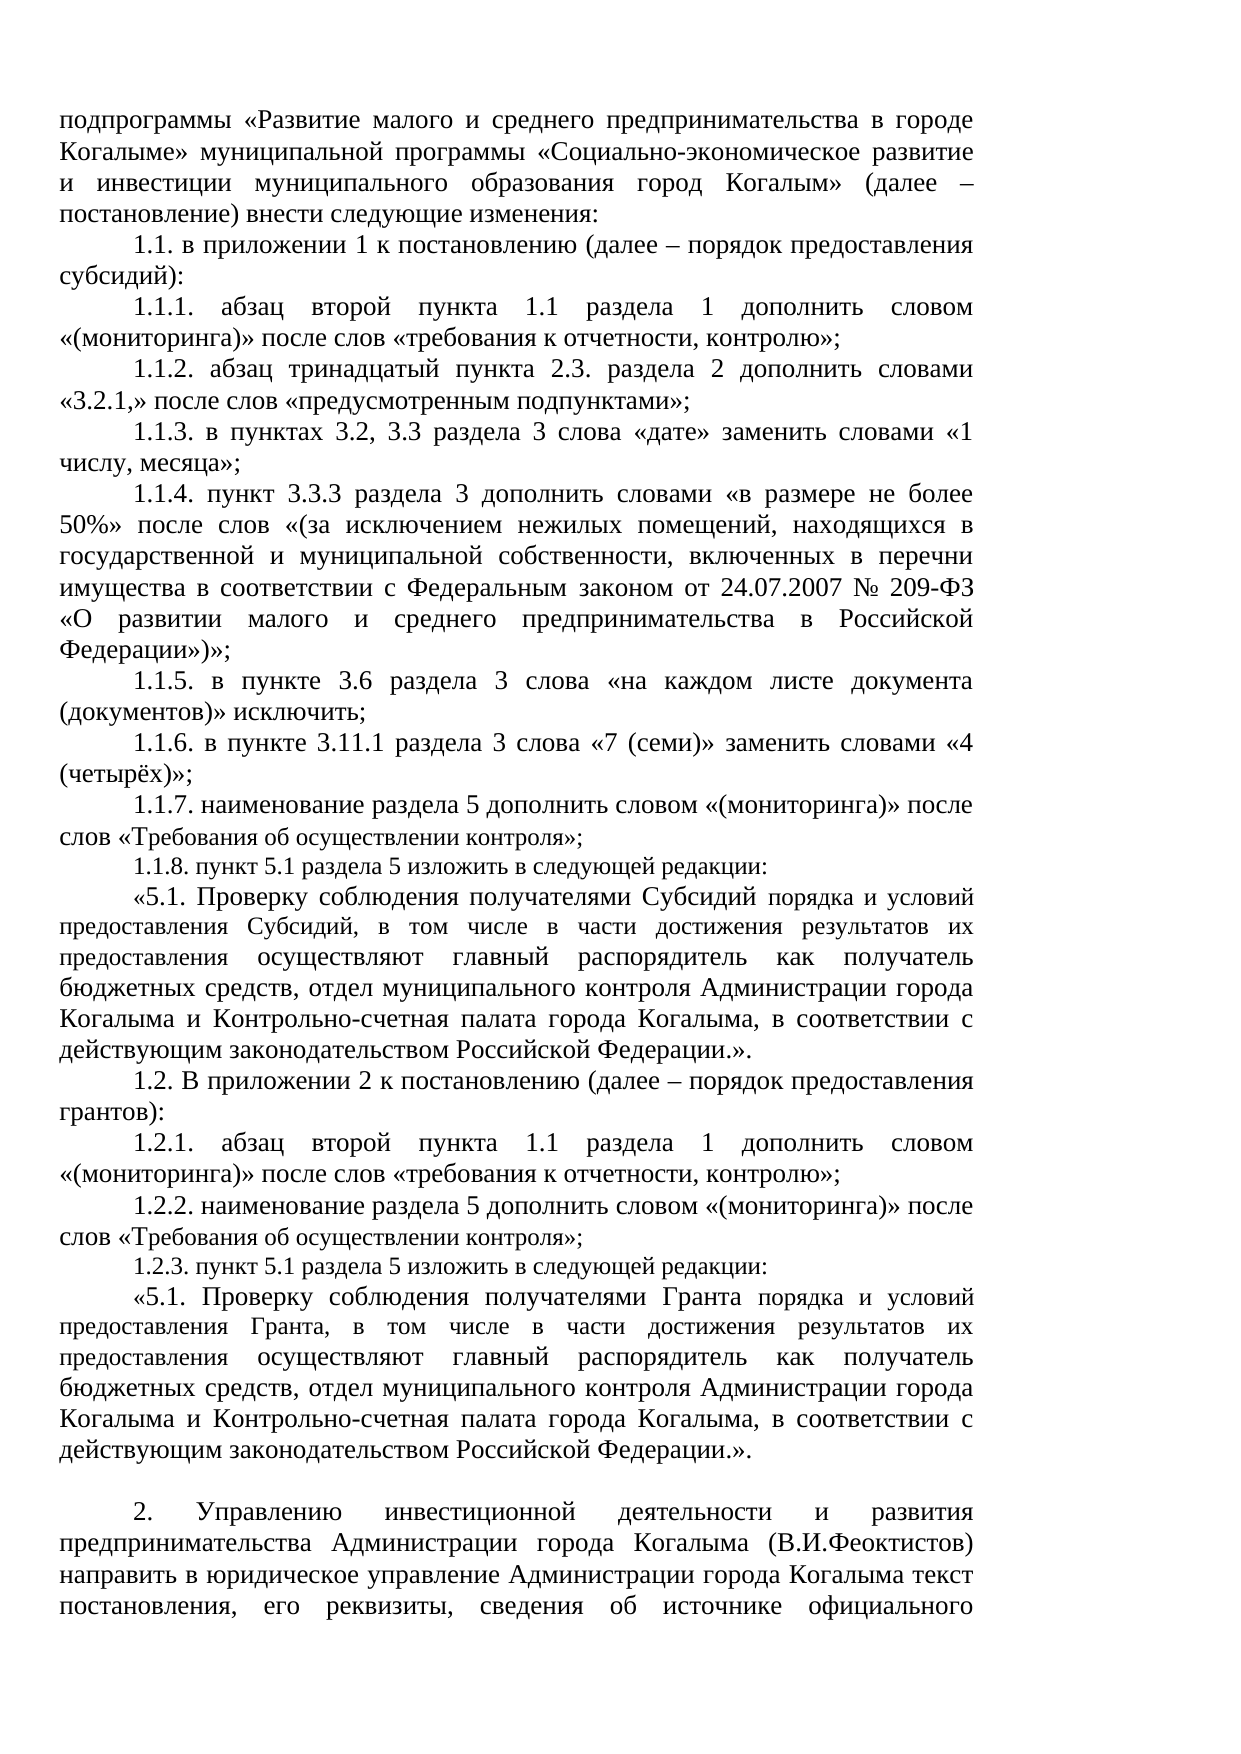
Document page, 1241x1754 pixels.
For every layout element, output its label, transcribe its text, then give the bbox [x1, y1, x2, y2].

text 1.1.2. абзац тринадцатый пункта 2.3. раздела 2 дополнить словами «3.2.1,» после слов «предусмотренным подпунктами»; [59, 353, 974, 415]
text 1.2.1. абзац второй пункта 1.1 раздела 1 дополнить словом «(мониторинга)» после слов «требования к отчетности, контролю»; [59, 1126, 974, 1189]
text 1.1.6. в пункте 3.11.1 раздела 3 слова «7 (семи)» заменить словами «4 (четырёх)»; [59, 726, 974, 789]
text 1.1.4. пункт 3.3.3 раздела 3 дополнить словами «в размере не более 50%» после слов «(за исключением нежилых помещений, находящихся в государственной и муниципальной собственности, включенных в перечни имущества в соответствии с Федеральным законом от 24.07.2007 № 209-ФЗ «О развитии малого и среднего предпринимательства в Российской Федерации»)»; [59, 477, 974, 664]
text 1.1.5. в пункте 3.6 раздела 3 слова «на каждом листе документа (документов)» исключить; [59, 664, 974, 726]
text «5.1. Проверку соблюдения получателями Гранта порядка и условий предоставления Гранта, в том числе в части достижения результатов их предоставления осуществляют главный распорядитель как получатель бюджетных средств, отдел муниципального контроля Администрации города Когалыма и Контрольно-счетная палата города Когалыма, в соответствии с действующим законодательством Российской Федерации.». [59, 1280, 974, 1464]
text 1.2. В приложении 2 к постановлению (далее – порядок предоставления грантов): [59, 1064, 974, 1126]
text 1.1.7. наименование раздела 5 дополнить словом «(мониторинга)» после слов «Требования об осуществлении контроля»; [59, 789, 974, 851]
text 1.1.3. в пунктах 3.2, 3.3 раздела 3 слова «дате» заменить словами «1 числу, месяца»; [59, 415, 974, 477]
text 1.1.1. абзац второй пункта 1.1 раздела 1 дополнить словом «(мониторинга)» после слов «требования к отчетности, контролю»; [59, 290, 974, 353]
text 1.1.8. пункт 5.1 раздела 5 изложить в следующей редакции: [59, 851, 974, 880]
text 1.2.3. пункт 5.1 раздела 5 изложить в следующей редакции: [59, 1251, 974, 1280]
text 1.2.2. наименование раздела 5 дополнить словом «(мониторинга)» после слов «Требования об осуществлении контроля»; [59, 1189, 974, 1251]
text 1.1. в приложении 1 к постановлению (далее – порядок предоставления субсидий): [59, 228, 974, 290]
text «5.1. Проверку соблюдения получателями Субсидий порядка и условий предоставления Субсидий, в том числе в части достижения результатов их предоставления осуществляют главный распорядитель как получатель бюджетных средств, отдел муниципального контроля Администрации города Когалыма и Контрольно-счетная палата города Когалыма, в соответствии с действующим законодательством Российской Федерации.». [59, 880, 974, 1064]
